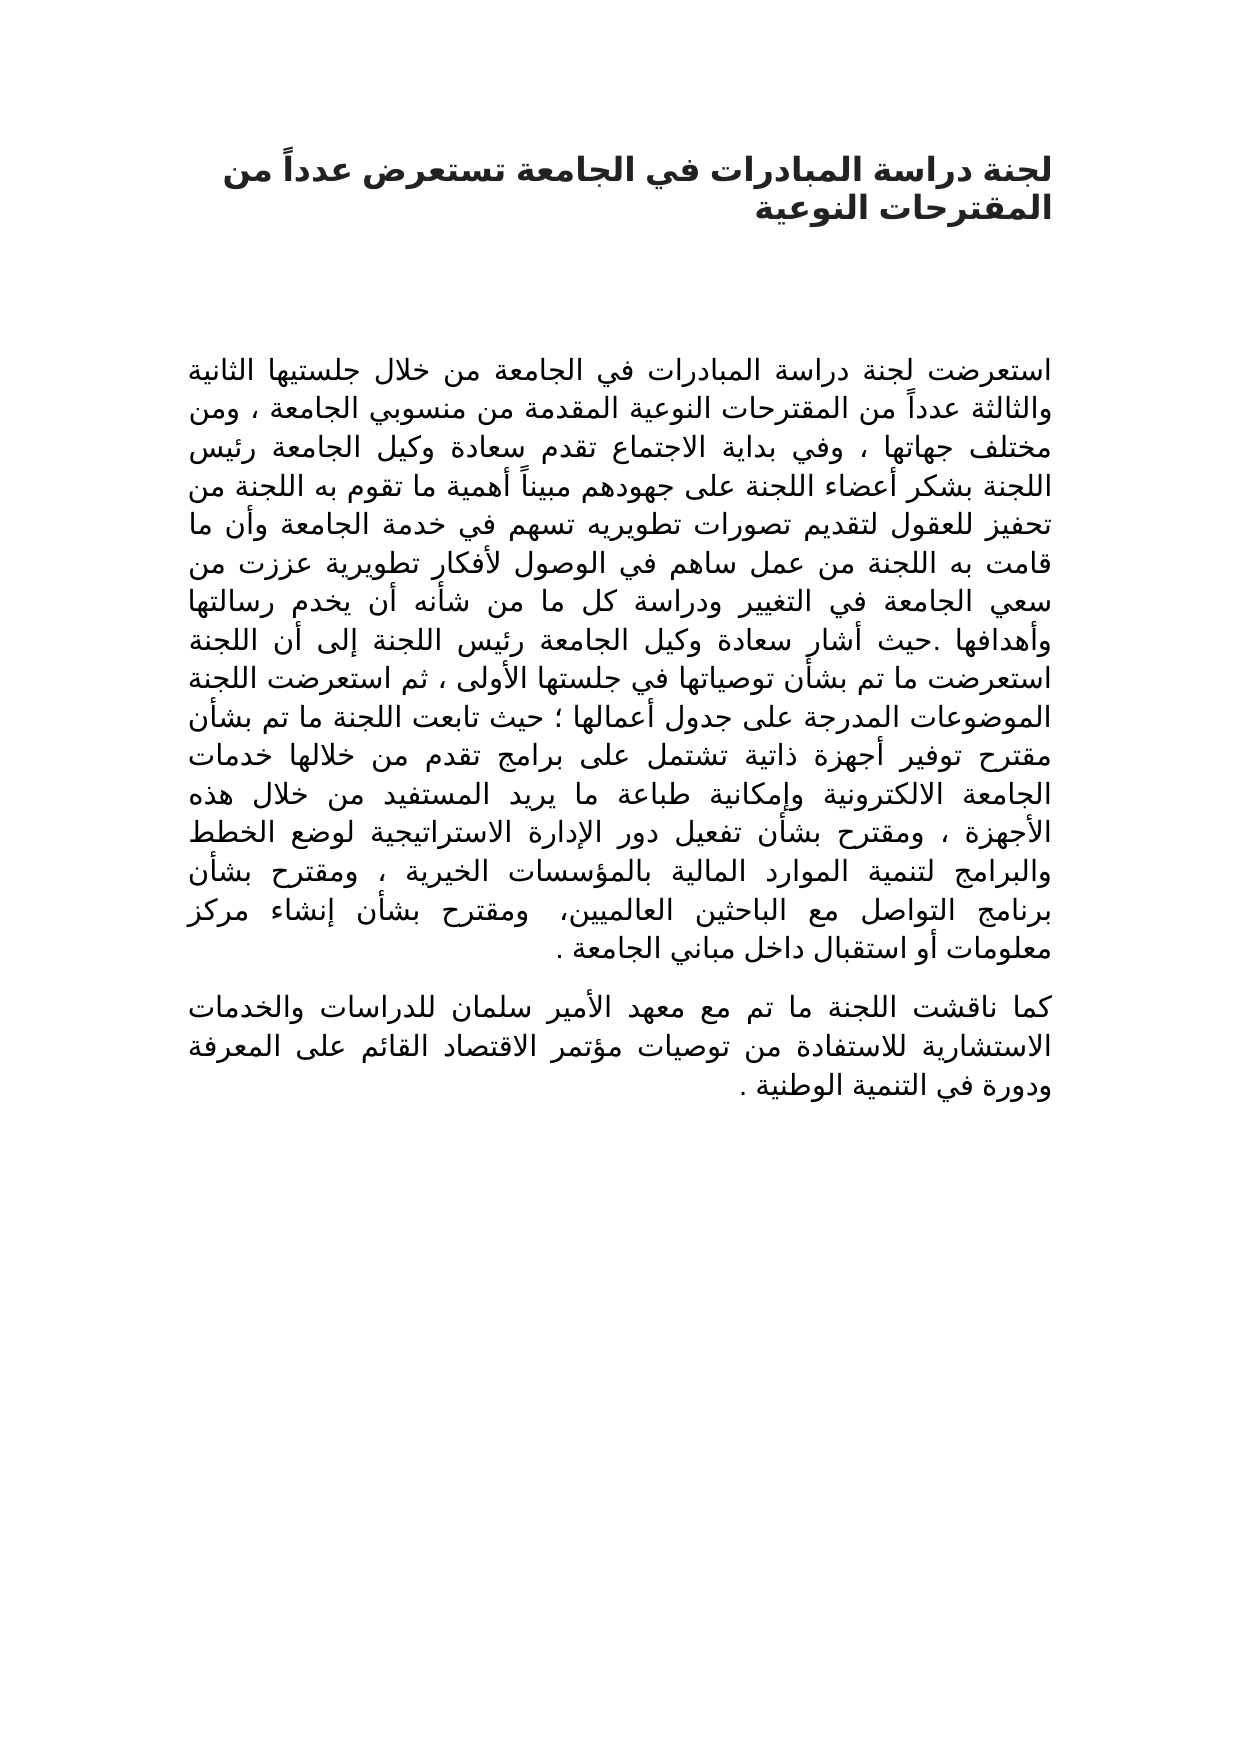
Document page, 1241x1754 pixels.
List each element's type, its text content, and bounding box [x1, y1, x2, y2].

text كما ناقشت اللجنة ما تم مع معهد الأمير سلمان للدراسات والخدمات الاستشارية للاستفادة من توصيات مؤتمر الاقتصاد القائم على المعرفة ودورة في التنمية الوطنية . [187, 990, 1053, 1101]
text لجنة دراسة المبادرات في الجامعة تستعرض عدداً من المقترحات النوعية [187, 150, 1053, 227]
text استعرضت لجنة دراسة المبادرات في الجامعة من خلال جلستيها الثانية والثالثة عدداً من المقترحات النوعية المقدمة من منسوبي الجامعة ، ومن مختلف جهاتها ، وفي بداية الاجتماع تقدم سعادة وكيل الجامعة رئيس اللجنة بشكر أعضاء اللجنة على جهودهم مبيناً أهمية ما تقوم به اللجنة من تحفيز للعقول لتقديم تصورات تطويريه تسهم في خدمة الجامعة وأن ما قامت به اللجنة من عمل ساهم في الوصول لأفكار تطويرية عززت من سعي الجامعة في التغيير ودراسة كل ما من شأنه أن يخدم رسالتها وأهدافها .حيث أشار سعادة وكيل الجامعة رئيس اللجنة إلى أن اللجنة استعرضت ما تم بشأن توصياتها في جلستها الأولى ، ثم استعرضت اللجنة الموضوعات المدرجة على جدول أعمالها ؛ حيث تابعت اللجنة ما تم بشأن مقترح توفير أجهزة ذاتية تشتمل على برامج تقدم من خلالها خدمات الجامعة الالكترونية وإمكانية طباعة ما يريد المستفيد من خلال هذه الأجهزة ، ومقترح بشأن تفعيل دور الإدارة الاستراتيجية لوضع الخطط والبرامج لتنمية الموارد المالية بالمؤسسات الخيرية ، ومقترح بشأن برنامج التواصل مع الباحثين العالميين، ومقترح بشأن إنشاء مركز معلومات أو استقبال داخل مباني الجامعة . [187, 353, 1053, 964]
